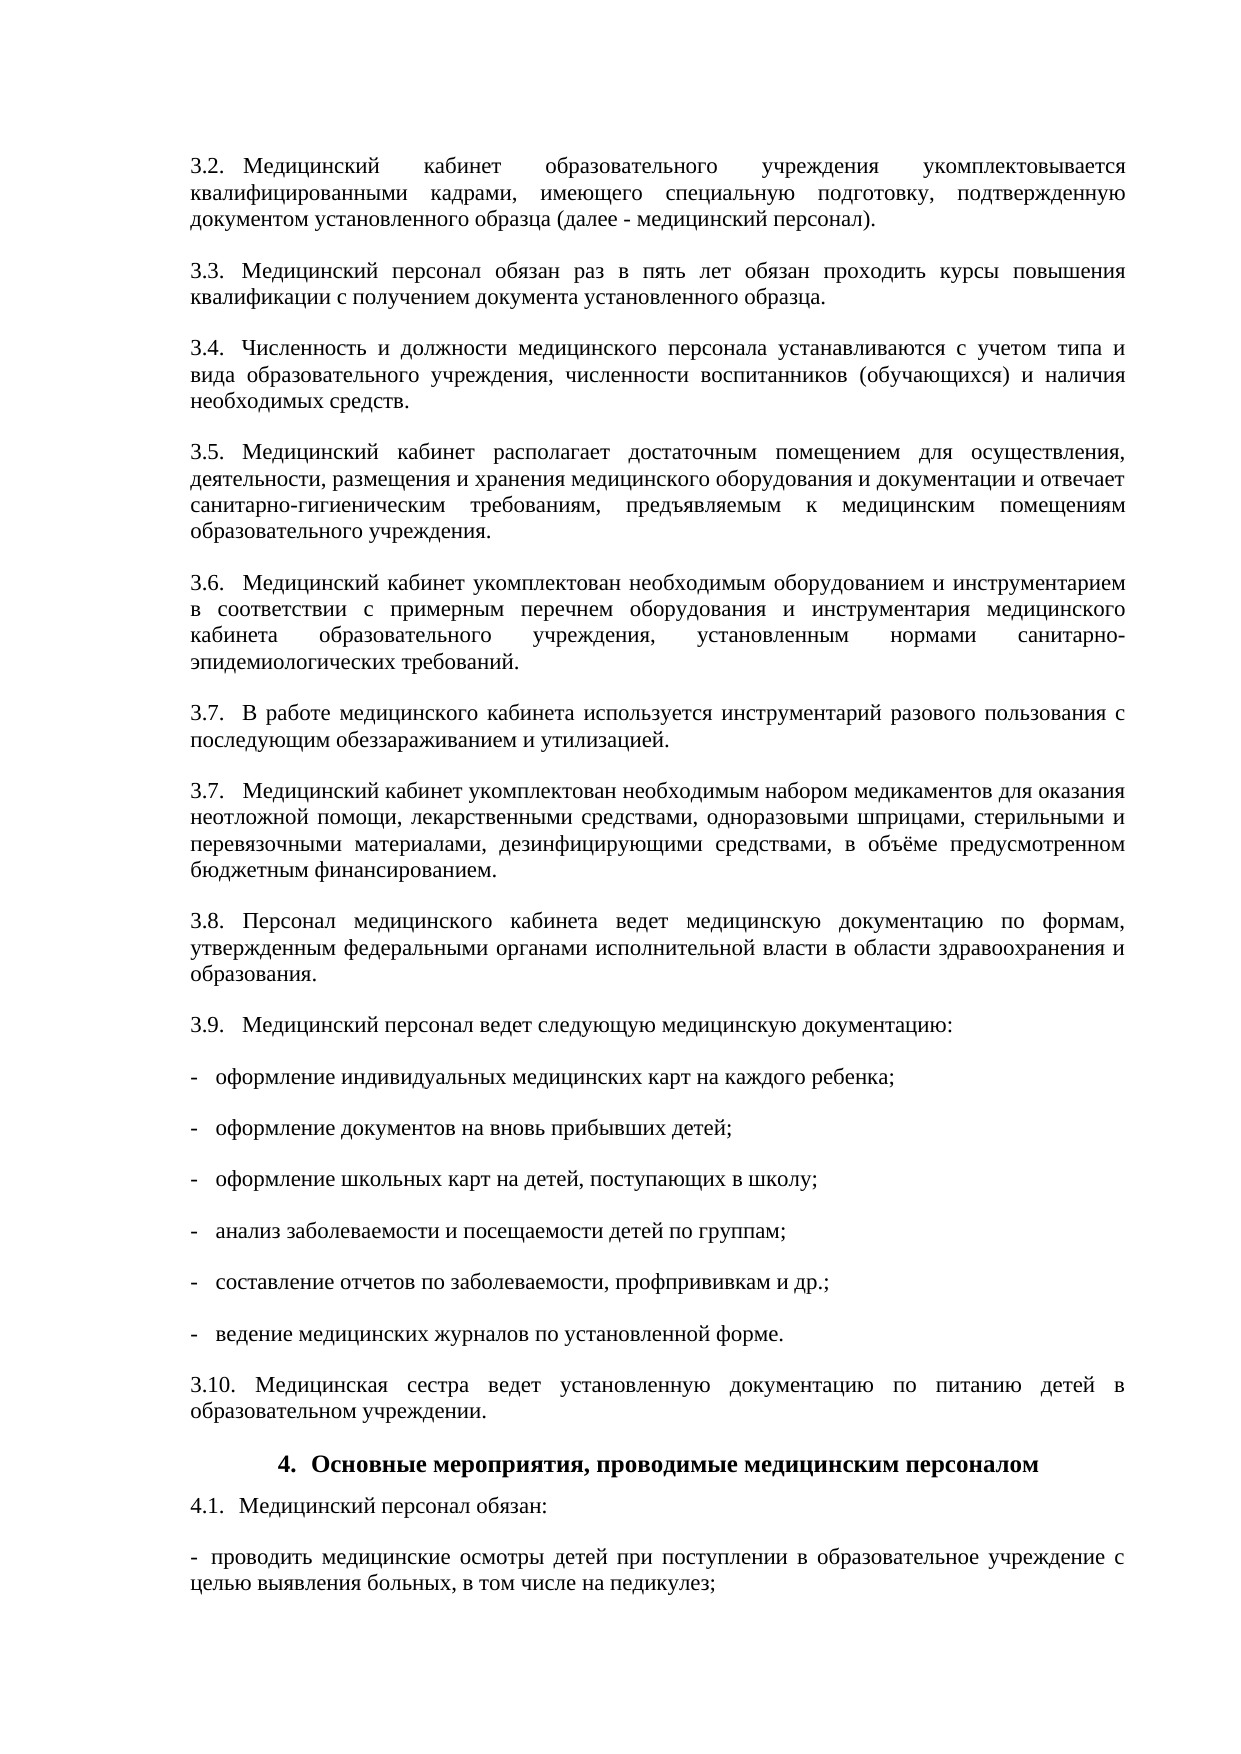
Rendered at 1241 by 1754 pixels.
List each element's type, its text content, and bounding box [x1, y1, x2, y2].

list проводить медицинские осмотры детей при поступлении в образовательное учреждение с целью выявления больных, в том числе на педикулез; [190, 1543, 1127, 1596]
list Медицинский кабинет укомплектован необходимым набором медикаментов для оказания неотложной помощи, лекарственными средствами, одноразовыми шприцами, стерильными и перевязочными материалами, дезинфицирующими средствами, в объёме предусмотренном бюджетным финансированием. [190, 777, 1127, 882]
list Медицинский кабинет образовательного учреждения укомплектовывается квалифицированными кадрами, имеющего специальную подготовку, подтвержденную документом установленного образца (далее - медицинский персонал). [190, 153, 1127, 232]
list Медицинский персонал обязан раз в пять лет обязан проходить курсы повышения квалификации с получением документа установленного образца. [190, 257, 1127, 309]
list Медицинский персонал обязан: [190, 1492, 1127, 1518]
list анализ заболеваемости и посещаемости детей по группам; [190, 1217, 1127, 1243]
list оформление документов на вновь прибывших детей; [190, 1114, 1127, 1141]
list Медицинский кабинет располагает достаточным помещением для осуществления, деятельности, размещения и хранения медицинского оборудования и документации и отвечает санитарно-гигиеническим требованиям, предъявляемым к медицинским помещениям образовательного учреждения. [190, 438, 1127, 544]
list Персонал медицинского кабинета ведет медицинскую документацию по формам, утвержденным федеральными органами исполнительной власти в области здравоохранения и образования. [190, 907, 1127, 986]
list ведение медицинских журналов по установленной форме. [190, 1319, 1127, 1346]
list Численность и должности медицинского персонала устанавливаются с учетом типа и вида образовательного учреждения, численности воспитанников (обучающихся) и наличия необходимых средств. [190, 334, 1127, 413]
list В работе медицинского кабинета используется инструментарий разового пользования с последующим обеззараживанием и утилизацией. [190, 699, 1127, 752]
list оформление индивидуальных медицинских карт на каждого ребенка; [190, 1063, 1127, 1089]
list Медицинский персонал ведет следующую медицинскую документацию: [190, 1011, 1127, 1038]
list составление отчетов по заболеваемости, профпрививкам и др.; [190, 1268, 1127, 1294]
list Основные мероприятия, проводимые медицинским персоналом [190, 1449, 1127, 1477]
list Медицинский кабинет укомплектован необходимым оборудованием и инструментарием в соответствии с примерным перечнем оборудования и инструментария медицинского кабинета образовательного учреждения, установленным нормами санитарно-эпидемиологических требований. [190, 569, 1127, 674]
list оформление школьных карт на детей, поступающих в школу; [190, 1166, 1127, 1192]
text 3.10. Медицинская сестра ведет установленную документацию по питанию детей в образовательном учреждении. [190, 1371, 1127, 1424]
